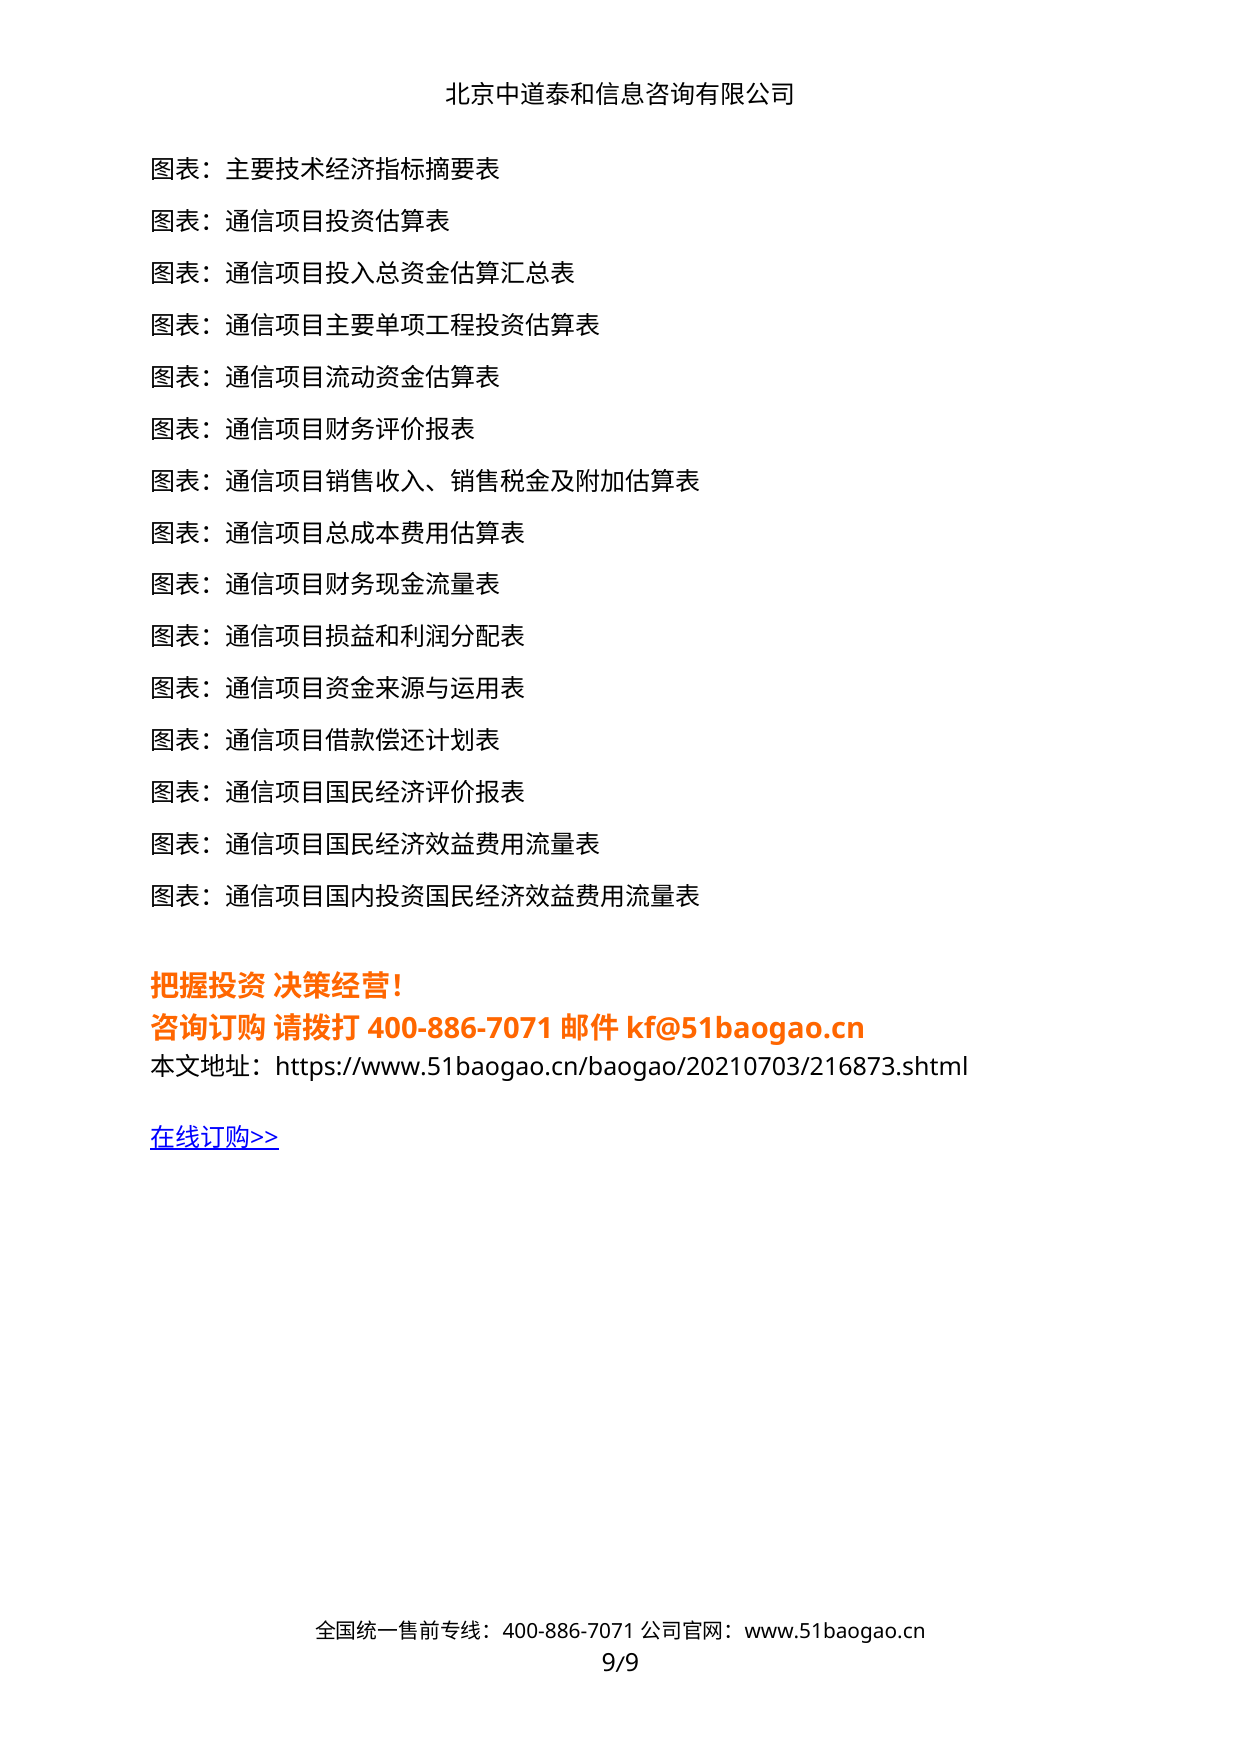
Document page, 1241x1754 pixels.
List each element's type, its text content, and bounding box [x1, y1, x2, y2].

text 图表：通信项目资金来源与运用表 [150, 669, 1090, 705]
text 图表：通信项目国民经济效益费用流量表 [150, 824, 1090, 861]
text 图表：通信项目投资估算表 [150, 202, 1090, 238]
text 图表：通信项目流动资金估算表 [150, 357, 1090, 394]
text 图表：主要技术经济指标摘要表 [150, 150, 1090, 186]
text 在线订购>> [150, 1083, 1090, 1153]
text 图表：通信项目财务现金流量表 [150, 565, 1090, 601]
text 图表：通信项目借款偿还计划表 [150, 721, 1090, 757]
text 图表：通信项目主要单项工程投资估算表 [150, 306, 1090, 342]
text 图表：通信项目财务评价报表 [150, 409, 1090, 446]
text 图表：通信项目销售收入、销售税金及附加估算表 [150, 461, 1090, 497]
text 图表：通信项目损益和利润分配表 [150, 617, 1090, 653]
text 图表：通信项目国民经济评价报表 [150, 772, 1090, 809]
text 把握投资 决策经营！咨询订购 请拨打 400-886-7071 邮件 kf@51baogao.cn本文地址：https://www.51baogao.cn/baogao/20210703/216873.shtml [150, 928, 1090, 1083]
text 图表：通信项目投入总资金估算汇总表 [150, 254, 1090, 290]
text 图表：通信项目总成本费用估算表 [150, 513, 1090, 549]
text 图表：通信项目国内投资国民经济效益费用流量表 [150, 876, 1090, 912]
